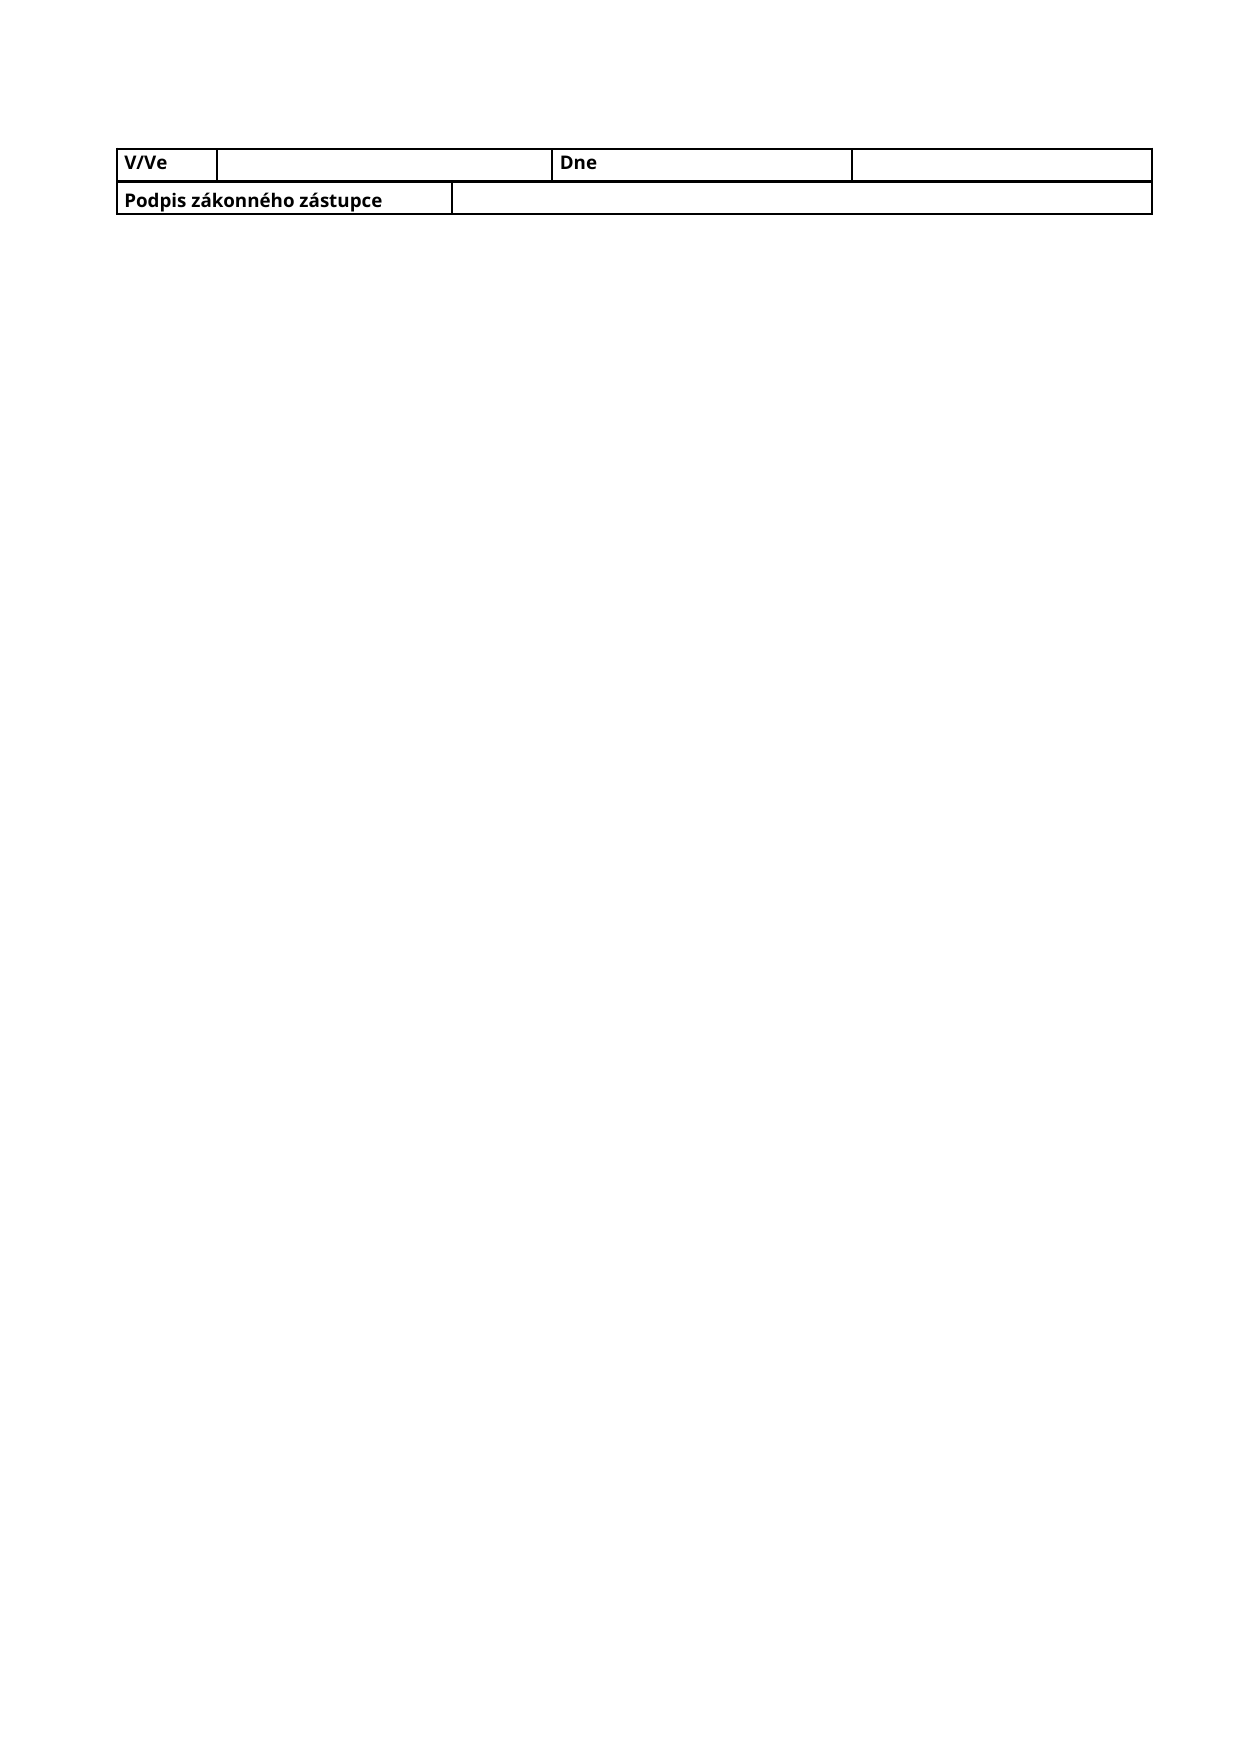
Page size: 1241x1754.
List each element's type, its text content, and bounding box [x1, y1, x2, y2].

table_cell [453, 183, 1151, 213]
table_cell [853, 150, 1151, 180]
table_cell V/Ve [118, 150, 216, 180]
table_cell Dne [553, 150, 851, 180]
table_cell Podpis zákonného zástupce [118, 183, 451, 213]
table_cell [218, 150, 551, 180]
